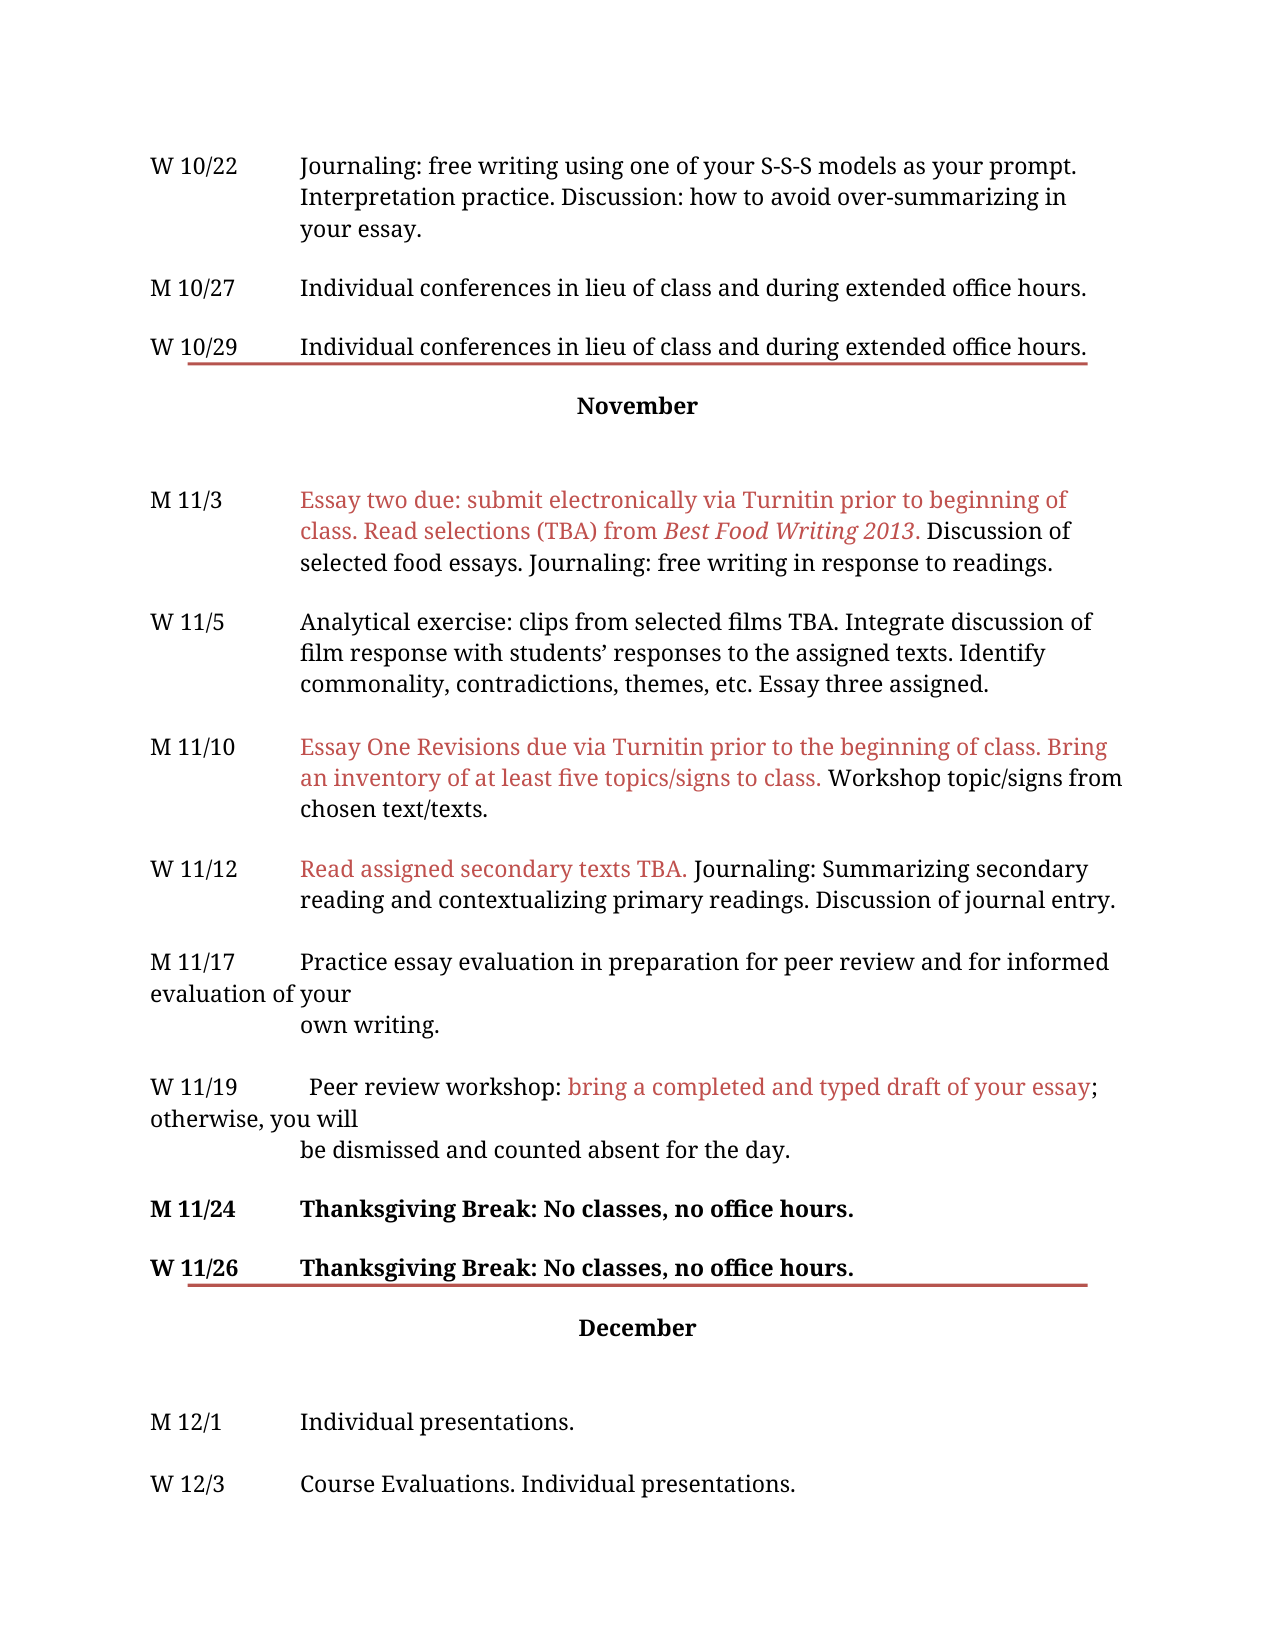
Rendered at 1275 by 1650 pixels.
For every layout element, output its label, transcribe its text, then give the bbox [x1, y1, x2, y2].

text M 11/3 Essay two due: submit electronically via Turnitin prior to beginning of class. Read selections (TBA) from Best Food Writing 2013. Discussion of selected food essays. Journaling: free writing in response to readings. [150, 484, 1125, 578]
text M 11/10 Essay One Revisions due via Turnitin prior to the beginning of class. Bring an inventory of at least five topics/signs to class. Workshop topic/signs from chosen text/texts. [150, 731, 1125, 824]
text W 11/12 Read assigned secondary texts TBA. Journaling: Summarizing secondary reading and contextualizing primary readings. Discussion of journal entry. [150, 853, 1125, 915]
text W 11/26 Thanksgiving Break: No classes, no office hours. [150, 1252, 1125, 1284]
text W 11/5 Analytical exercise: clips from selected films TBA. Integrate discussion of film response with students’ responses to the assigned texts. Identify commonality, contradictions, themes, etc. Essay three assigned. [150, 606, 1125, 699]
text W 10/29 Individual conferences in lieu of class and during extended office hours. [150, 331, 1125, 362]
text W 12/3 Course Evaluations. Individual presentations. [150, 1468, 1125, 1499]
text W 11/19 Peer review workshop: bring a completed and typed draft of your essay; otherwise, you will [150, 1071, 1125, 1134]
text be dismissed and counted absent for the day. [150, 1134, 1125, 1165]
text W 10/22 Journaling: free writing using one of your S-S-S models as your prompt. Interpretation practice. Discussion: how to avoid over-summarizing in your essay. [150, 150, 1125, 244]
text December [150, 1312, 1125, 1343]
text M 11/24 Thanksgiving Break: No classes, no office hours. [150, 1193, 1125, 1224]
text M 12/1 Individual presentations. [150, 1405, 1125, 1437]
text M 11/17 Practice essay evaluation in preparation for peer review and for informed evaluation of your [150, 946, 1125, 1009]
text own writing. [150, 1009, 1125, 1040]
text November [150, 390, 1125, 422]
text M 10/27 Individual conferences in lieu of class and during extended office hours. [150, 272, 1125, 303]
